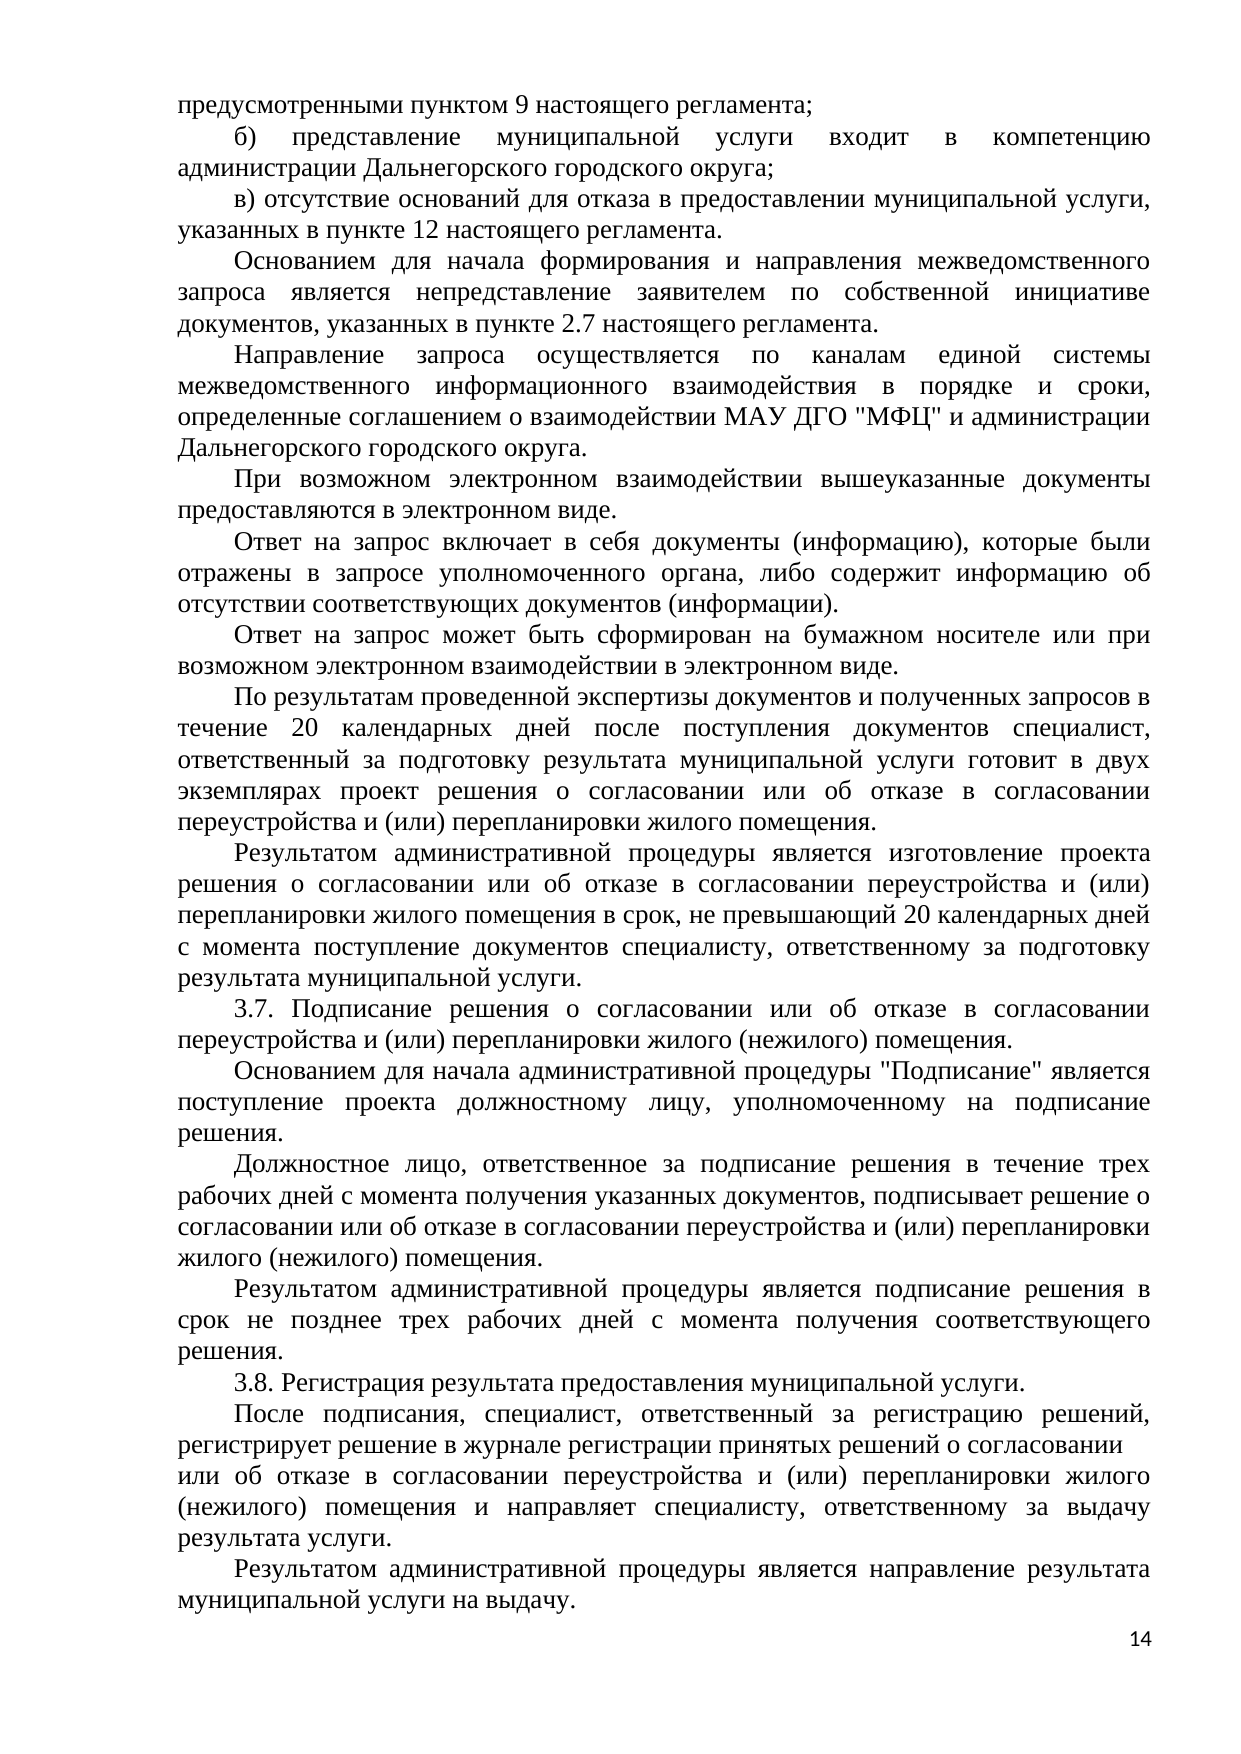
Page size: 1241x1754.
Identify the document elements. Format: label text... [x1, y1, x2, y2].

text По результатам проведенной экспертизы документов и полученных запросов в течение 20 календарных дней после поступления документов специалист, ответственный за подготовку результата муниципальной услуги готовит в двух экземплярах проект решения о согласовании или об отказе в согласовании переустройства и (или) перепланировки жилого помещения. [177, 680, 1152, 836]
text Основанием для начала формирования и направления межведомственного запроса является непредставление заявителем по собственной инициативе документов, указанных в пункте 2.7 настоящего регламента. [177, 244, 1152, 338]
text 3.7. Подписание решения о согласовании или об отказе в согласовании переустройства и (или) перепланировки жилого (нежилого) помещения. [177, 992, 1152, 1054]
text б) представление муниципальной услуги входит в компетенцию администрации Дальнегорского городского округа; [177, 120, 1152, 182]
text Направление запроса осуществляется по каналам единой системы межведомственного информационного взаимодействия в порядке и сроки, определенные соглашением о взаимодействии МАУ ДГО "МФЦ" и администрации Дальнегорского городского округа. [177, 338, 1152, 462]
text 3.8. Регистрация результата предоставления муниципальной услуги. [177, 1366, 1152, 1397]
text При возможном электронном взаимодействии вышеуказанные документы предоставляются в электронном виде. [177, 462, 1152, 525]
text в) отсутствие оснований для отказа в предоставлении муниципальной услуги, указанных в пункте 12 настоящего регламента. [177, 182, 1152, 244]
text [177, 89, 1152, 120]
text Результатом административной процедуры является изготовление проекта решения о согласовании или об отказе в согласовании переустройства и (или) перепланировки жилого помещения в срок, не превышающий 20 календарных дней с момента поступление документов специалисту, ответственному за подготовку результата муниципальной услуги. [177, 836, 1152, 992]
text После подписания, специалист, ответственный за регистрацию решений, регистрирует решение в журнале регистрации принятых решений о согласовании [177, 1397, 1152, 1459]
text Основанием для начала административной процедуры "Подписание" является поступление проекта должностному лицу, уполномоченному на подписание решения. [177, 1054, 1152, 1148]
text Результатом административной процедуры является подписание решения в срок не позднее трех рабочих дней с момента получения соответствующего решения. [177, 1272, 1152, 1366]
text Должностное лицо, ответственное за подписание решения в течение трех рабочих дней с момента получения указанных документов, подписывает решение о согласовании или об отказе в согласовании переустройства и (или) перепланировки жилого (нежилого) помещения. [177, 1148, 1152, 1272]
text Ответ на запрос может быть сформирован на бумажном носителе или при возможном электронном взаимодействии в электронном виде. [177, 618, 1152, 680]
text Ответ на запрос включает в себя документы (информацию), которые были отражены в запросе уполномоченного органа, либо содержит информацию об отсутствии соответствующих документов (информации). [177, 525, 1152, 618]
text или об отказе в согласовании переустройства и (или) перепланировки жилого (нежилого) помещения и направляет специалисту, ответственному за выдачу результата услуги. [177, 1459, 1152, 1552]
text Результатом административной процедуры является направление результата муниципальной услуги на выдачу. [177, 1552, 1152, 1615]
